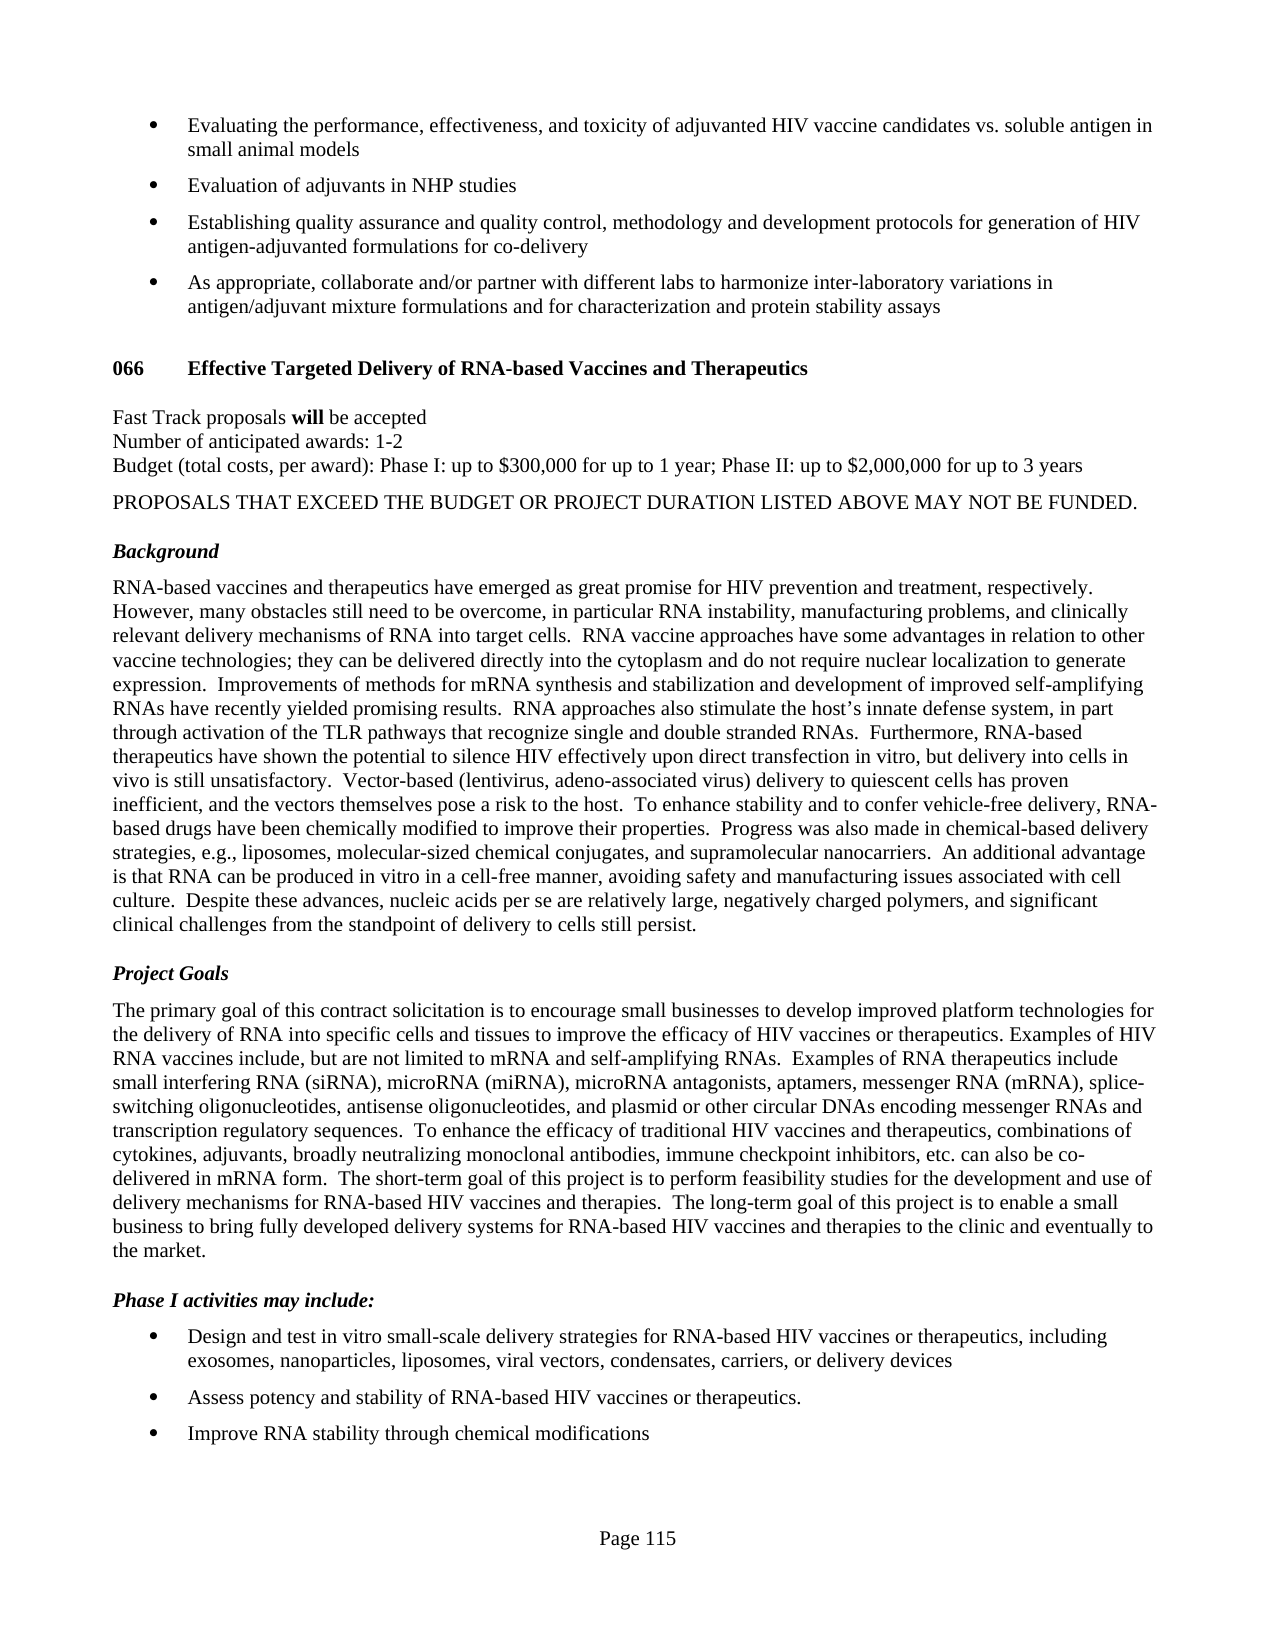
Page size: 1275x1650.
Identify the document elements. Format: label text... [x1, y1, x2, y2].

text Project Goals [112, 961, 1162, 985]
list Design and test in vitro small-scale delivery strategies for RNA-based HIV vaccines or therapeutics, including exosomes, nanoparticles, liposomes, viral vectors, condensates, carriers, or delivery devices [150, 1324, 1162, 1372]
text PROPOSALS THAT EXCEED THE BUDGET OR PROJECT DURATION LISTED ABOVE MAY NOT BE FUNDED. [112, 490, 1162, 514]
text Background [112, 539, 1162, 563]
list Effective Targeted Delivery of RNA-based Vaccines and Therapeutics [112, 356, 1162, 380]
list Establishing quality assurance and quality control, methodology and development protocols for generation of HIV antigen-adjuvanted formulations for co-delivery [150, 210, 1162, 258]
list Evaluating the performance, effectiveness, and toxicity of adjuvanted HIV vaccine candidates vs. soluble antigen in small animal models [150, 112, 1162, 161]
list Evaluation of adjuvants in NHP studies [150, 173, 1162, 197]
text RNA-based vaccines and therapeutics have emerged as great promise for HIV prevention and treatment, respectively. However, many obstacles still need to be overcome, in particular RNA instability, manufacturing problems, and clinically relevant delivery mechanisms of RNA into target cells. RNA vaccine approaches have some advantages in relation to other vaccine technologies; they can be delivered directly into the cytoplasm and do not require nuclear localization to generate expression. Improvements of methods for mRNA synthesis and stabilization and development of improved self-amplifying RNAs have recently yielded promising results. RNA approaches also stimulate the host’s innate defense system, in part through activation of the TLR pathways that recognize single and double stranded RNAs. Furthermore, RNA-based therapeutics have shown the potential to silence HIV effectively upon direct transfection in vitro, but delivery into cells in vivo is still unsatisfactory. Vector-based (lentivirus, adeno-associated virus) delivery to quiescent cells has proven inefficient, and the vectors themselves pose a risk to the host. To enhance stability and to confer vehicle-free delivery, RNA-based drugs have been chemically modified to improve their properties. Progress was also made in chemical-based delivery strategies, e.g., liposomes, molecular-sized chemical conjugates, and supramolecular nanocarriers. An additional advantage is that RNA can be produced in vitro in a cell-free manner, avoiding safety and manufacturing issues associated with cell culture. Despite these advances, nucleic acids per se are relatively large, negatively charged polymers, and significant clinical challenges from the standpoint of delivery to cells still persist. [112, 575, 1162, 936]
text Fast Track proposals will be accepted Number of anticipated awards: 1-2 Budget (total costs, per award): Phase I: up to $300,000 for up to 1 year; Phase II: up to $2,000,000 for up to 3 years [112, 405, 1162, 477]
text The primary goal of this contract solicitation is to encourage small businesses to develop improved platform technologies for the delivery of RNA into specific cells and tissues to improve the efficacy of HIV vaccines or therapeutics. Examples of HIV RNA vaccines include, but are not limited to mRNA and self-amplifying RNAs. Examples of RNA therapeutics include small interfering RNA (siRNA), microRNA (miRNA), microRNA antagonists, aptamers, messenger RNA (mRNA), splice-switching oligonucleotides, antisense oligonucleotides, and plasmid or other circular DNAs encoding messenger RNAs and transcription regulatory sequences. To enhance the efficacy of traditional HIV vaccines and therapeutics, combinations of cytokines, adjuvants, broadly neutralizing monoclonal antibodies, immune checkpoint inhibitors, etc. can also be co-delivered in mRNA form. The short-term goal of this project is to perform feasibility studies for the development and use of delivery mechanisms for RNA-based HIV vaccines and therapies. The long-term goal of this project is to enable a small business to bring fully developed delivery systems for RNA-based HIV vaccines and therapies to the clinic and eventually to the market. [112, 998, 1162, 1262]
text Phase I activities may include: [112, 1287, 1162, 1312]
list Assess potency and stability of RNA-based HIV vaccines or therapeutics. [150, 1385, 1162, 1409]
list As appropriate, collaborate and/or partner with different labs to harmonize inter-laboratory variations in antigen/adjuvant mixture formulations and for characterization and protein stability assays [150, 270, 1162, 318]
list Improve RNA stability through chemical modifications [150, 1421, 1162, 1445]
